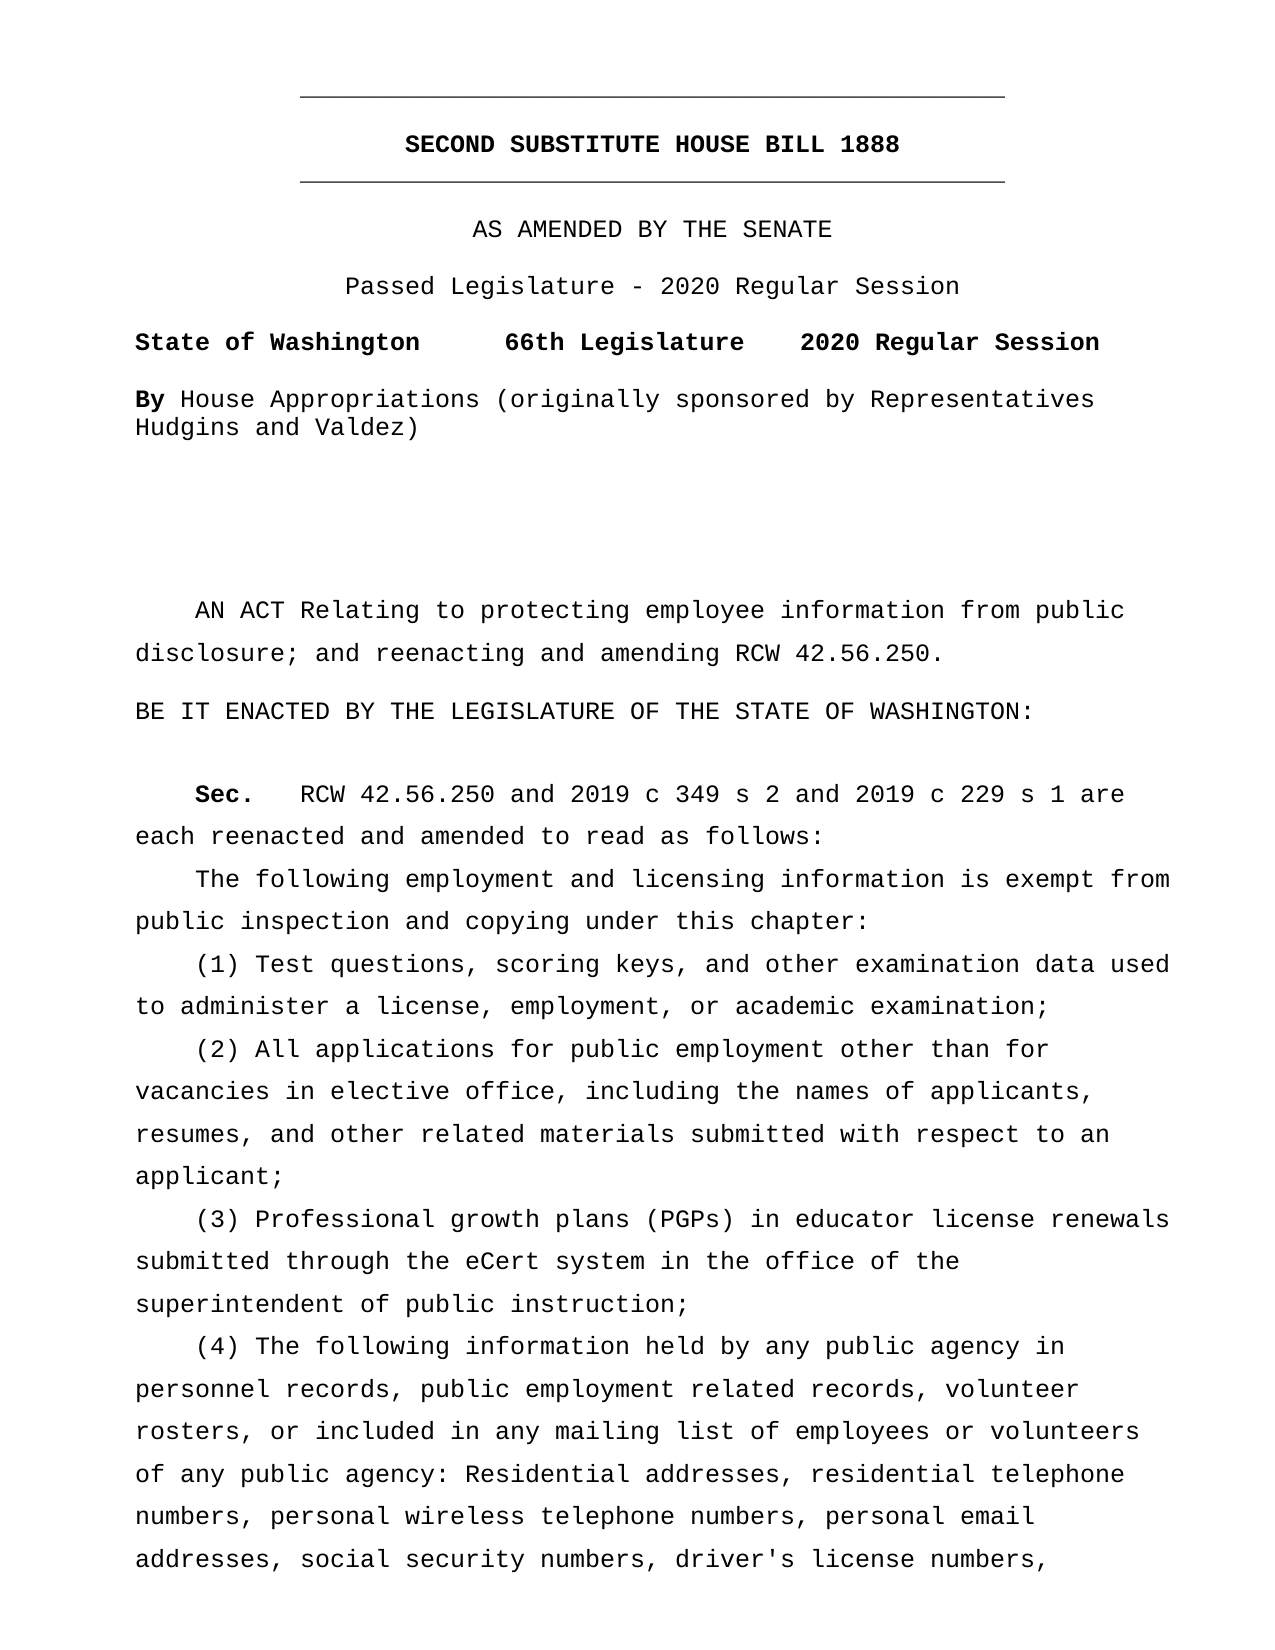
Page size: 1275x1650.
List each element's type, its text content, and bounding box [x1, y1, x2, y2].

text (3) Professional growth plans (PGPs) in educator license renewals submitted through the eCert system in the office of the superintendent of public instruction; [135, 1193, 1170, 1321]
text (2) All applications for public employment other than for vacancies in elective office, including the names of applicants, resumes, and other related materials submitted with respect to an applicant; [135, 1023, 1170, 1193]
text _______________________________________________ [135, 75, 1170, 103]
text Passed Legislature - 2020 Regular Session [135, 273, 1170, 302]
text State of Washington 66th Legislature 2020 Regular Session [135, 330, 1170, 358]
text The following employment and licensing information is exempt from public inspection and copying under this chapter: [135, 853, 1170, 938]
text (1) Test questions, scoring keys, and other examination data used to administer a license, employment, or academic examination; [135, 938, 1170, 1023]
text AN ACT Relating to protecting employee information from public disclosure; and reenacting and amending RCW 42.56.250. [135, 585, 1170, 670]
text BE IT ENACTED BY THE LEGISLATURE OF THE STATE OF WASHINGTON: [135, 698, 1170, 727]
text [135, 1321, 1170, 1576]
text SECOND SUBSTITUTE HOUSE BILL 1888 [135, 132, 1170, 160]
text _______________________________________________ [135, 160, 1170, 188]
text Sec. RCW 42.56.250 and 2019 c 349 s 2 and 2019 c 229 s 1 are each reenacted and amended to read as follows: [135, 768, 1170, 853]
text By House Appropriations (originally sponsored by Representatives Hudgins and Valdez) [135, 387, 1170, 443]
text AS AMENDED BY THE SENATE [135, 217, 1170, 245]
